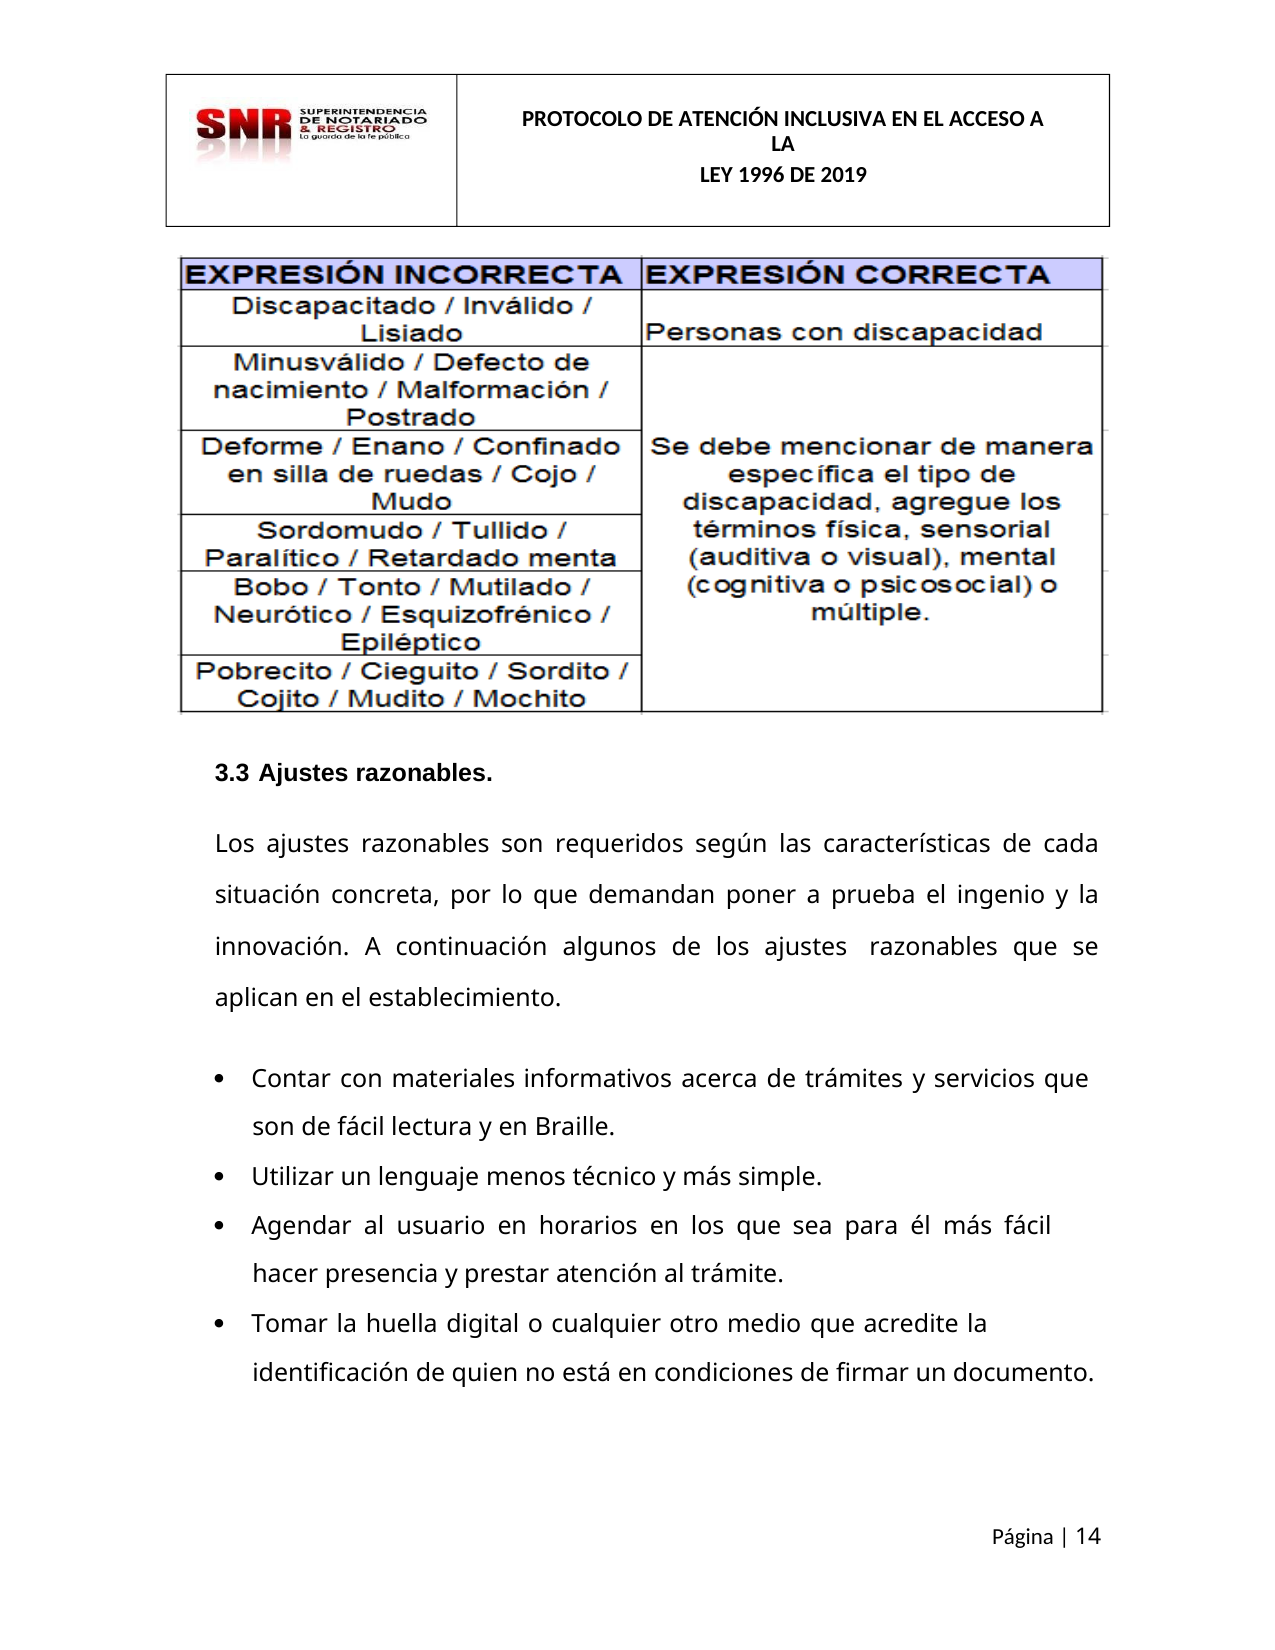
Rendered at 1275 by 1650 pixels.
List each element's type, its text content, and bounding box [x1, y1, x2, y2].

subtitle Ajustes razonables. [214, 757, 1121, 786]
picture [177, 255, 1109, 715]
text Los ajustes razonables son requeridos según las características de cada situación concreta, por lo que demandan poner a prueba el ingenio y la innovación. A continuación algunos de los ajustes razonables que se aplican en el establecimiento. [214, 826, 1099, 1013]
list Agendar al usuario en horarios en los que sea para él más fácil hacer presencia y prestar atención al trámite. [214, 1208, 1095, 1289]
list Utilizar un lenguaje menos técnico y más simple. [214, 1159, 1121, 1193]
picture [189, 97, 430, 171]
list Tomar la huella digital o cualquier otro medio que acredite la identificación de quien no está en condiciones de firmar un documento. [214, 1306, 1096, 1388]
list Contar con materiales informativos acerca de trámites y servicios que son de fácil lectura y en Braille. [214, 1060, 1096, 1143]
